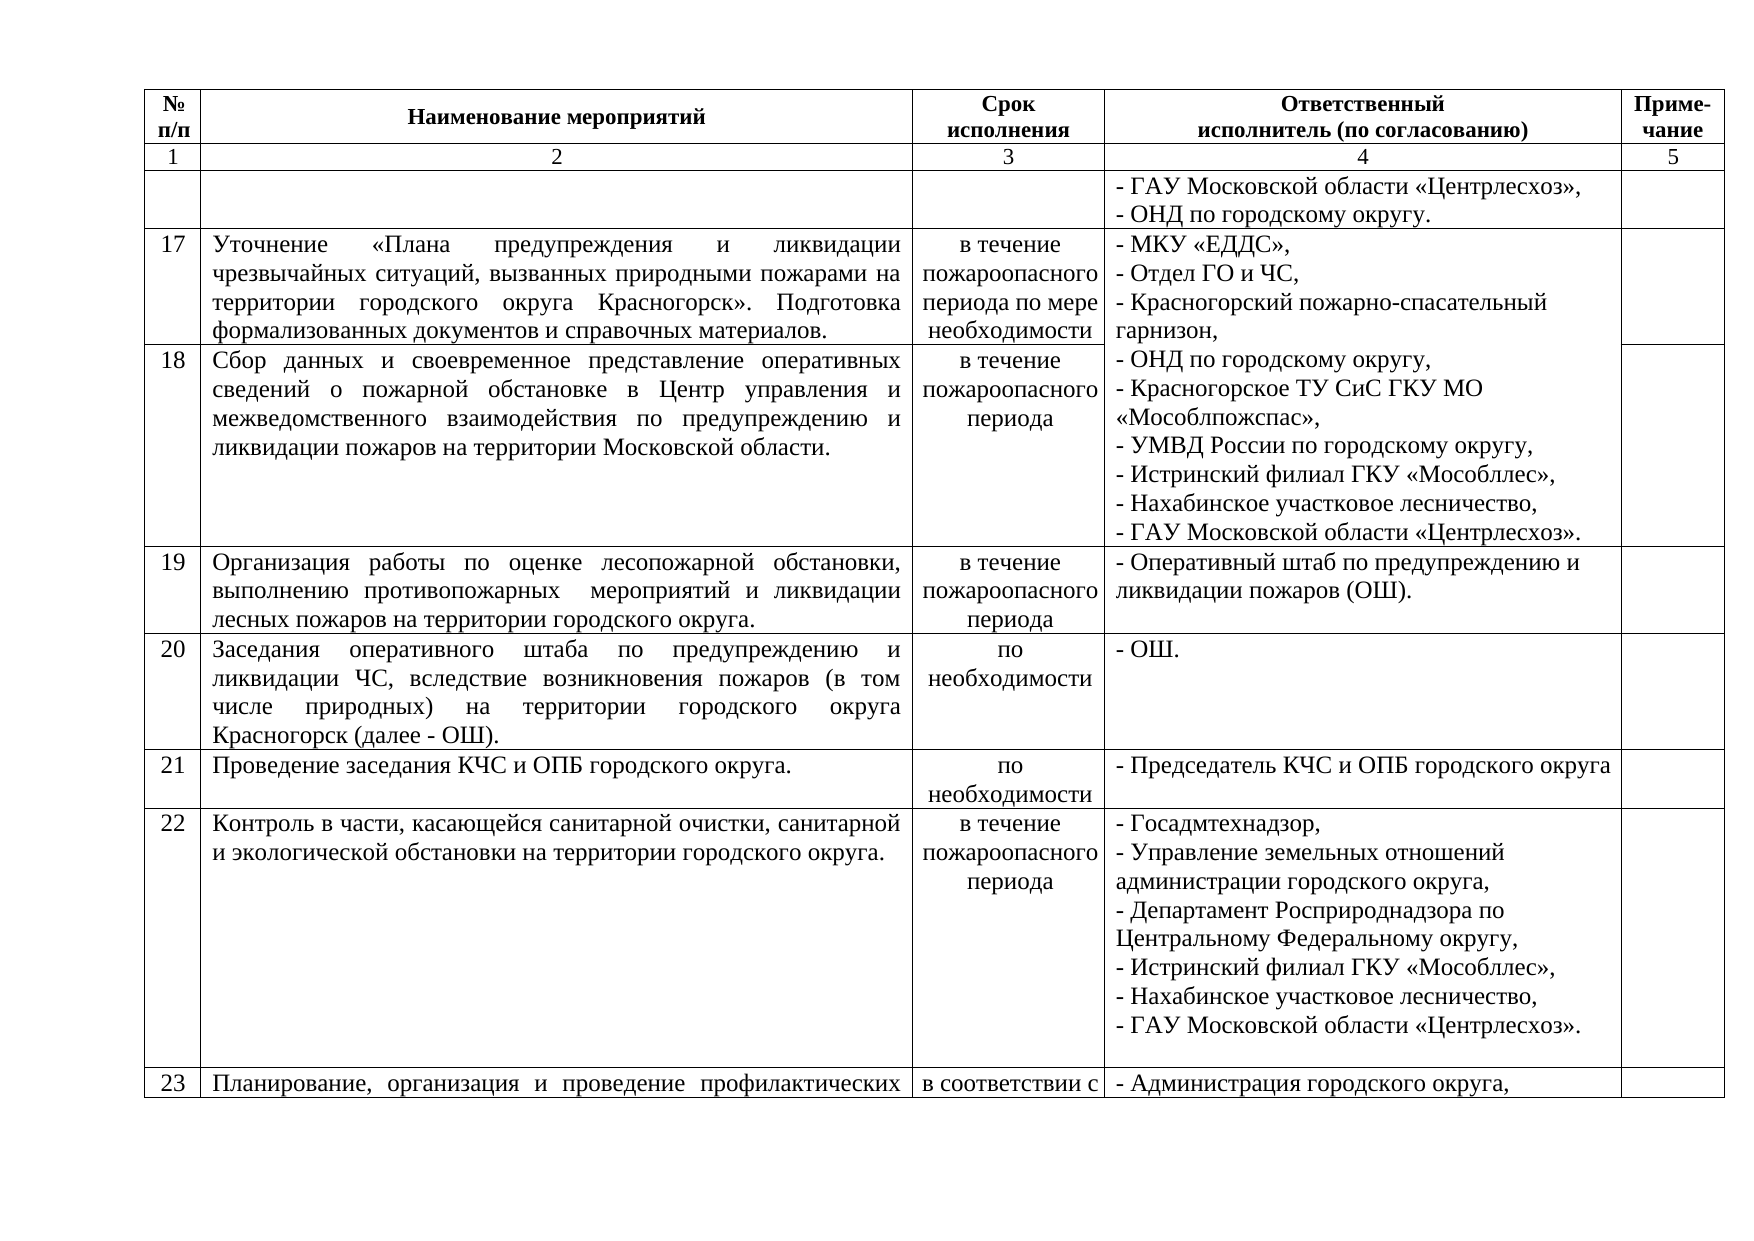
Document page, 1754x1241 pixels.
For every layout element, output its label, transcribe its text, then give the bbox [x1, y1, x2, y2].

table_cell - Госадмтехнадзор, - Управление земельных отношений администрации городского округа, - Департамент Росприроднадзора по Центральному Федеральному округу, - Истринский филиал ГКУ «Мособллес», - Нахабинское участковое лесничество, - ГАУ Московской области «Центрлесхоз». [1105, 809, 1621, 1067]
table_cell Организация работы по оценке лесопожарной обстановки, выполнению противопожарных мероприятий и ликвидации лесных пожаров на территории городского округа. [201, 547, 912, 633]
table_cell в течение пожароопасного периода по мере необходимости [913, 229, 1104, 344]
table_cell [1105, 1068, 1621, 1097]
table_cell - Оперативный штаб по предупреждению и ликвидации пожаров (ОШ). [1105, 547, 1621, 633]
table_cell [1622, 1068, 1724, 1097]
table_cell по необходимости [913, 750, 1104, 807]
table_cell Сбор данных и своевременное представление оперативных сведений о пожарной обстановке в Центр управления и межведомственного взаимодействия по предупреждению и ликвидации пожаров на территории Московской области. [201, 345, 912, 546]
table_cell [1622, 809, 1724, 1067]
table_cell - Председатель КЧС и ОПБ городского округа [1105, 750, 1621, 807]
table_cell 19 [145, 547, 200, 633]
table_header Приме-чание [1622, 90, 1724, 142]
table_cell - МКУ «ЕДДС», - Отдел ГО и ЧС, - Красногорский пожарно-спасательный гарнизон, - ОНД по городскому округу, - Красногорское ТУ СиС ГКУ МО «Мособлпожспас», - УМВД России по городскому округу, - Истринский филиал ГКУ «Мособллес», - Нахабинское участковое лесничество, - ГАУ Московской области «Центрлесхоз». [1105, 229, 1621, 546]
table_cell 17 [145, 229, 200, 344]
table_cell 21 [145, 750, 200, 807]
table_cell Проведение заседания КЧС и ОПБ городского округа. [201, 750, 912, 807]
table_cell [1105, 171, 1621, 228]
table_cell в течение пожароопасного периода [913, 547, 1104, 633]
table_header № п/п [145, 90, 200, 142]
table_cell [1622, 750, 1724, 807]
table_cell Заседания оперативного штаба по предупреждению и ликвидации ЧС, вследствие возникновения пожаров (в том числе природных) на территории городского округа Красногорск (далее - ОШ). [201, 634, 912, 749]
table_cell Контроль в части, касающейся санитарной очистки, санитарной и экологической обстановки на территории городского округа. [201, 809, 912, 1067]
table_cell в течение пожароопасного периода [913, 809, 1104, 1067]
table_cell [1622, 171, 1724, 228]
table_header Срок исполнения [913, 90, 1104, 142]
table_cell [1622, 229, 1724, 344]
table_cell 4 [1105, 144, 1621, 170]
table_cell 20 [145, 634, 200, 749]
table_header Наименование мероприятий [201, 90, 912, 142]
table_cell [913, 171, 1104, 228]
table_cell [1622, 634, 1724, 749]
table_cell [1622, 547, 1724, 633]
table_cell в течение пожароопасного периода [913, 345, 1104, 546]
table_cell 23 [145, 1068, 200, 1097]
table_cell 16 [145, 171, 200, 228]
table_cell 1 [145, 144, 200, 170]
table_cell 18 [145, 345, 200, 546]
table_cell 2 [201, 144, 912, 170]
table_cell в соответствии с планами организаций [913, 1068, 1104, 1097]
table_cell 5 [1622, 144, 1724, 170]
table_cell Уточнение «Плана предупреждения и ликвидации чрезвычайных ситуаций, вызванных природными пожарами на территории городского округа Красногорск». Подготовка формализованных документов и справочных материалов. [201, 229, 912, 344]
table_cell 22 [145, 809, 200, 1067]
table_cell [1622, 345, 1724, 546]
table_cell по необходимости [913, 634, 1104, 749]
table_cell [201, 171, 912, 228]
table_cell - ОШ. [1105, 634, 1621, 749]
table_header Ответственный исполнитель (по согласованию) [1105, 90, 1621, 142]
table_cell 3 [913, 144, 1104, 170]
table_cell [201, 1068, 912, 1097]
